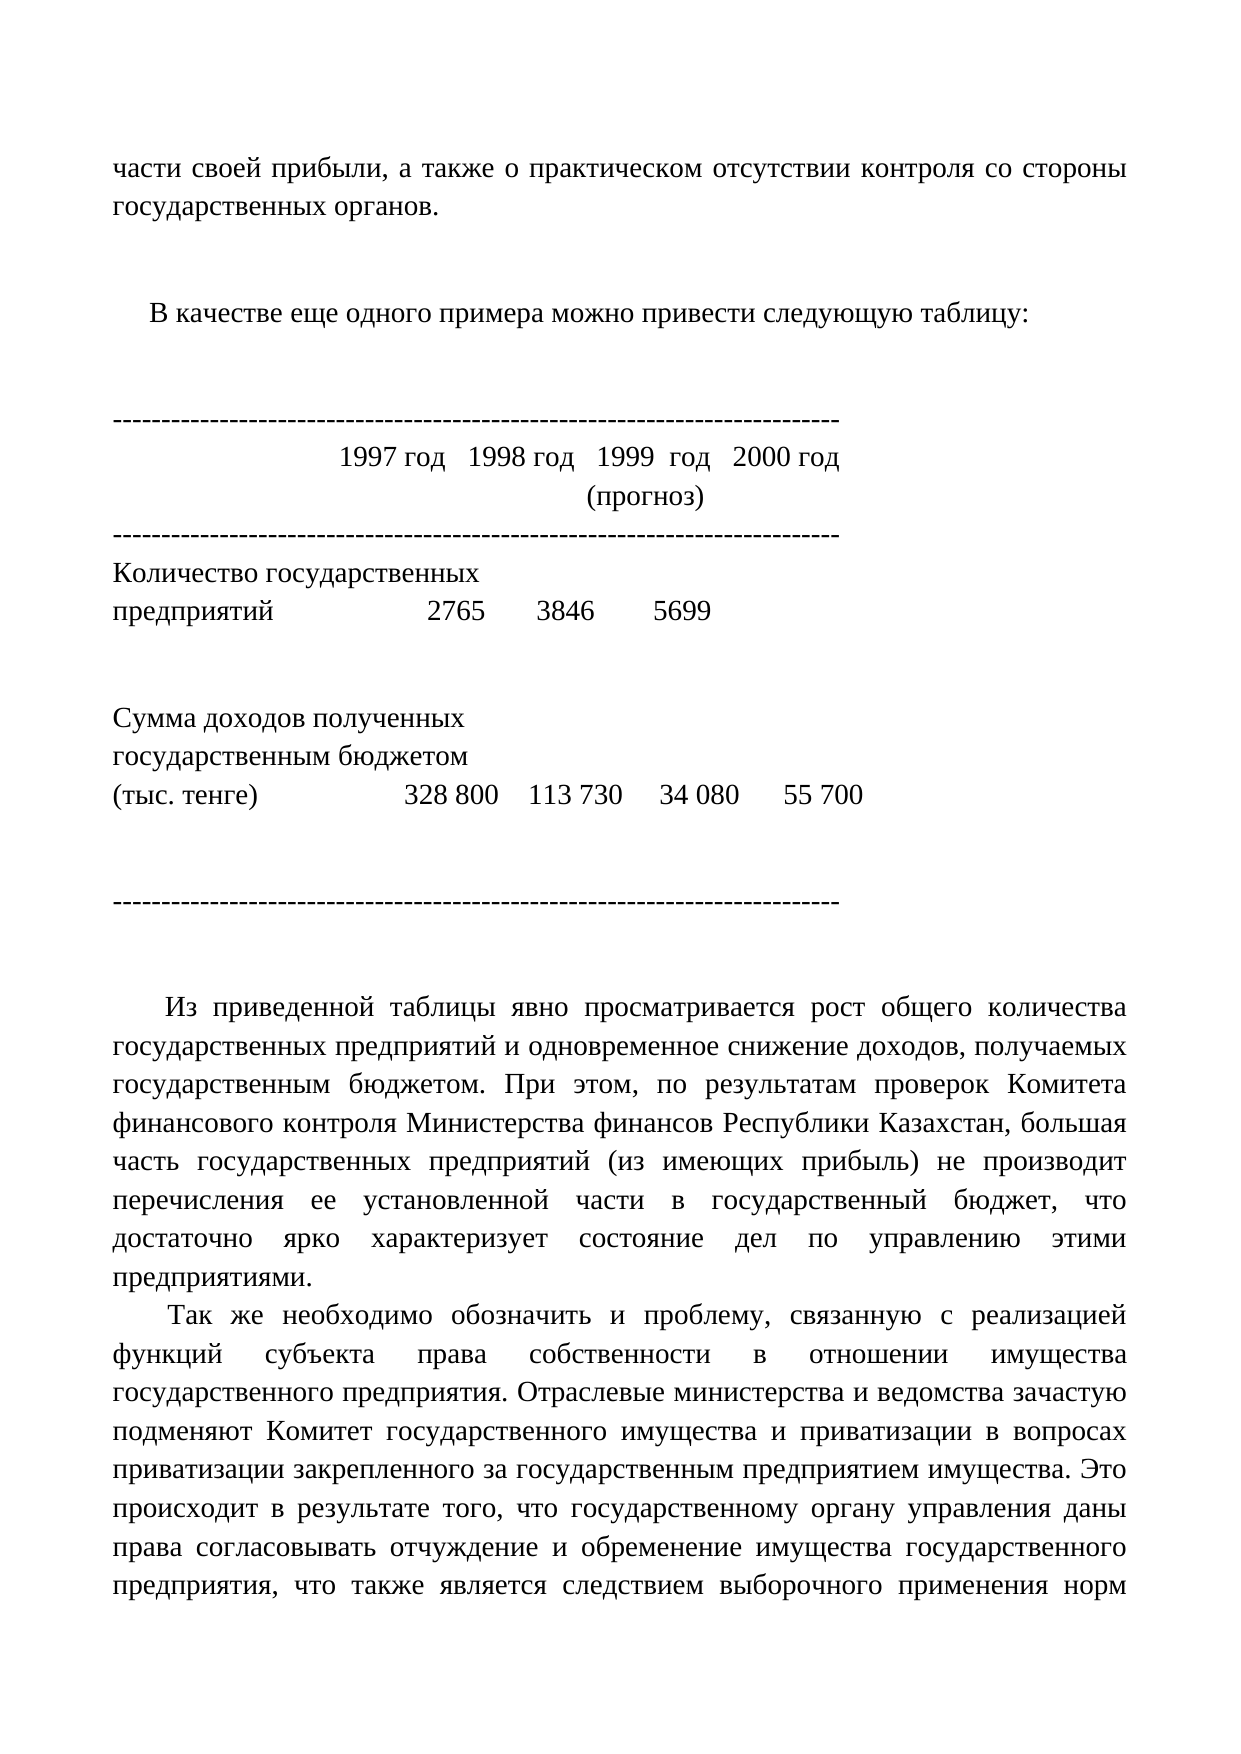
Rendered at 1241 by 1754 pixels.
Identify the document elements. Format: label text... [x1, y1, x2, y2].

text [112, 150, 1128, 222]
text (прогноз) [112, 478, 1128, 511]
text Из приведенной таблицы явно просматривается рост общего количества государственных предприятий и одновременное снижение доходов, получаемых государственным бюджетом. При этом, по результатам проверок Комитета финансового контроля Министерства финансов Республики Казахстан, большая часть государственных предприятий (из имеющих прибыль) не производит перечисления ее установленной части в государственный бюджет, что достаточно ярко характеризует состояние дел по управлению этими предприятиями. [112, 989, 1128, 1292]
text государственным бюджетом [112, 738, 1128, 772]
text В качестве еще одного примера можно привести следующую таблицу: [112, 295, 1128, 328]
text Количество государственных [112, 555, 1128, 588]
text (тыс. тенге) 328 800 113 730 34 080 55 700 [112, 777, 1128, 810]
text 1997 год 1998 год 1999 год 2000 год [112, 439, 1128, 473]
text предприятий 2765 3846 5699 [112, 593, 1128, 627]
text --------------------------------------------------------------------------- [112, 516, 1128, 550]
text --------------------------------------------------------------------------- [112, 883, 1128, 916]
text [112, 1297, 1128, 1601]
text Сумма доходов полученных [112, 700, 1128, 733]
text --------------------------------------------------------------------------- [112, 401, 1128, 434]
